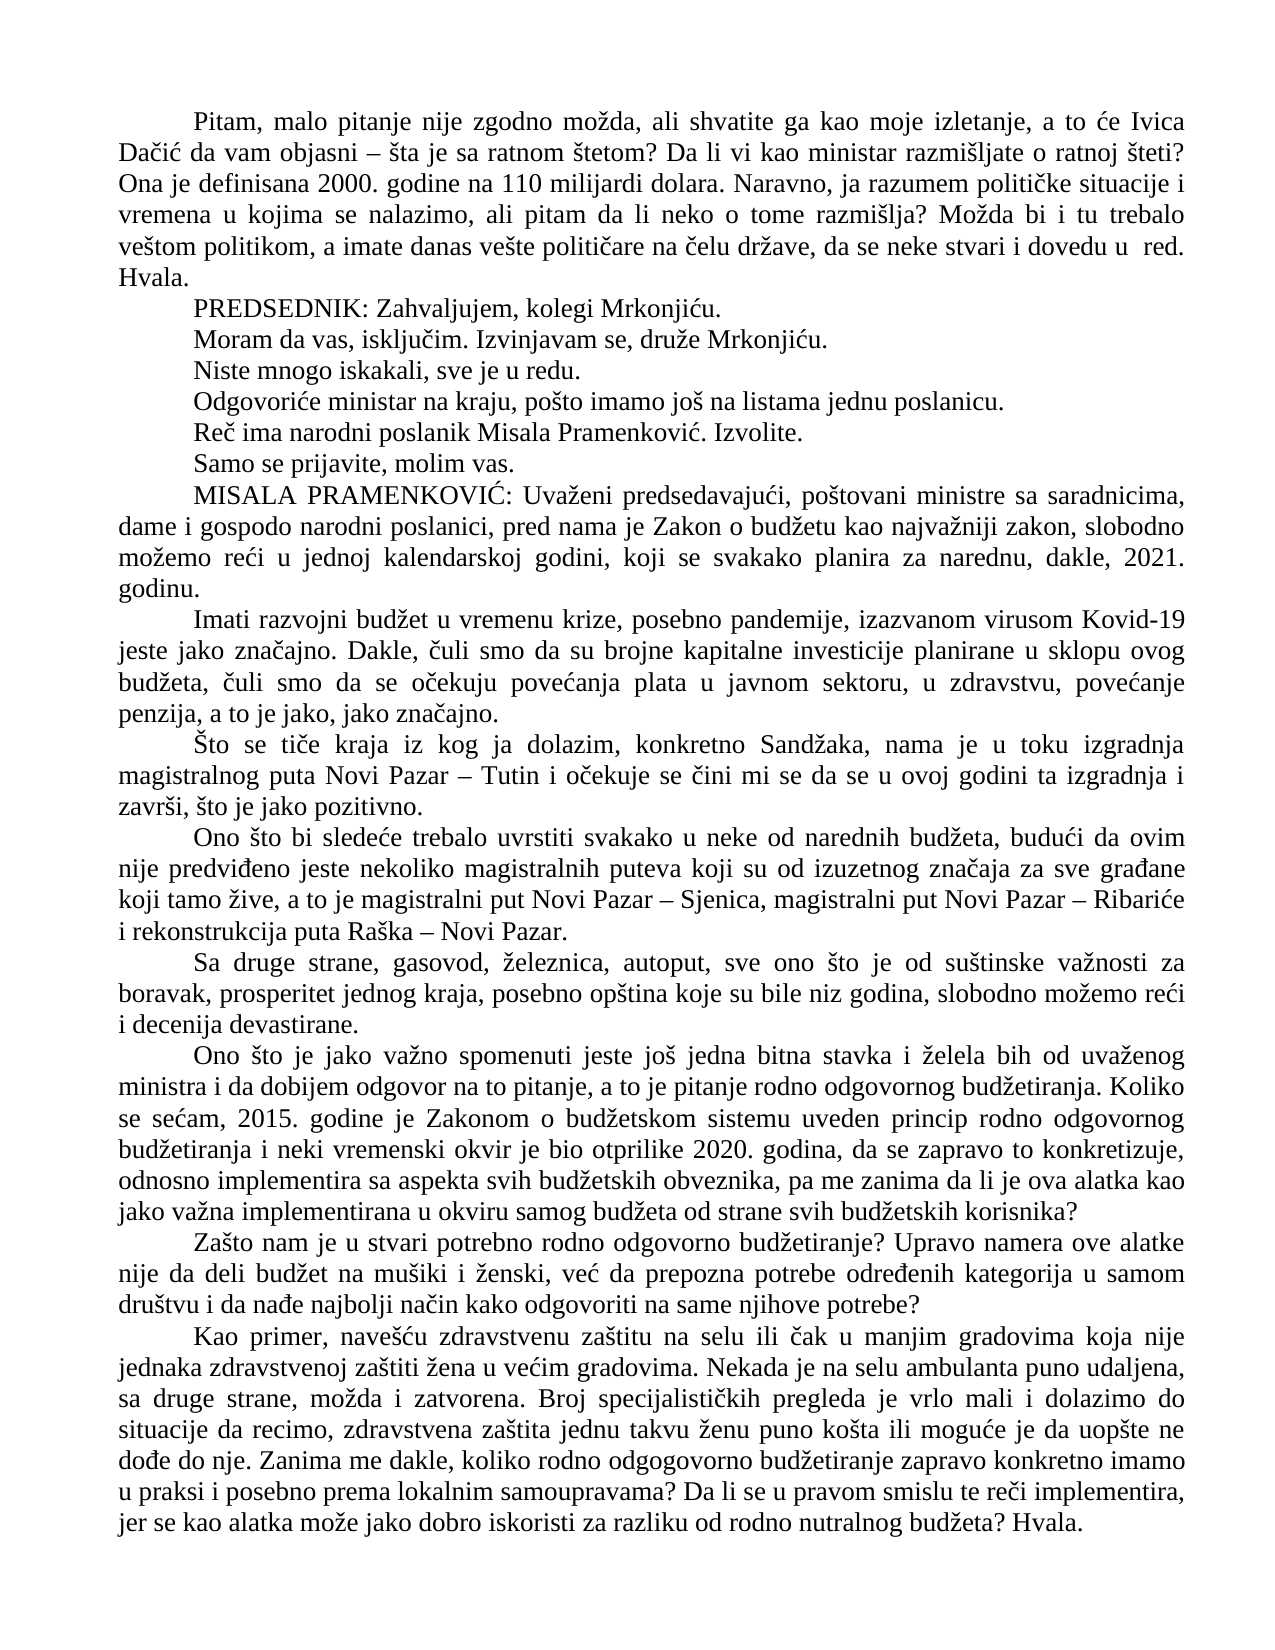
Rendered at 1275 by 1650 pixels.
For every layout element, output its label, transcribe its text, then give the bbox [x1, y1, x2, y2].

text Moram da vas, isključim. Izvinjavam se, druže Mrkonjiću. [118, 323, 1186, 354]
text Sa druge strane, gasovod, železnica, autoput, sve ono što je od suštinske važnosti za boravak, prosperitet jednog kraja, posebno opština koje su bile niz godina, slobodno možemo reći i decenija devastirane. [118, 946, 1186, 1039]
text Ono što bi sledeće trebalo uvrstiti svakako u neke od narednih budžeta, budući da ovim nije predviđeno jeste nekoliko magistralnih puteva koji su od izuzetnog značaja za sve građane koji tamo žive, a to je magistralni put Novi Pazar – Sjenica, magistralni put Novi Pazar – Ribariće i rekonstrukcija puta Raška – Novi Pazar. [118, 821, 1186, 946]
text Ono što je jako važno spomenuti jeste još jedna bitna stavka i želela bih od uvaženog ministra i da dobijem odgovor na to pitanje, a to je pitanje rodno odgovornog budžetiranja. Koliko se sećam, 2015. godine je Zakonom o budžetskom sistemu uveden princip rodno odgovornog budžetiranja i neki vremenski okvir je bio otprilike 2020. godina, da se zapravo to konkretizuje, odnosno implementira sa aspekta svih budžetskih obveznika, pa me zanima da li je ova alatka kao jako važna implementirana u okviru samog budžeta od strane svih budžetskih korisnika? [118, 1039, 1186, 1226]
text MISALA PRAMENKOVIĆ: Uvaženi predsedavajući, poštovani ministre sa saradnicima, dame i gospodo narodni poslanici, pred nama je Zakon o budžetu kao najvažniji zakon, slobodno možemo reći u jednoj kalendarskoj godini, koji se svakako planira za narednu, dakle, 2021. godinu. [118, 479, 1186, 603]
text Što se tiče kraja iz kog ja dolazim, konkretno Sandžaka, nama je u toku izgradnja magistralnog puta Novi Pazar – Tutin i očekuje se čini mi se da se u ovoj godini ta izgradnja i završi, što je jako pozitivno. [118, 728, 1186, 821]
text Odgovoriće ministar na kraju, pošto imamo još na listama jednu poslanicu. [118, 385, 1186, 416]
text Niste mnogo iskakali, sve je u redu. [118, 354, 1186, 385]
text Zašto nam je u stvari potrebno rodno odgovorno budžetiranje? Upravo namera ove alatke nije da deli budžet na mušiki i ženski, već da prepozna potrebe određenih kategorija u samom društvu i da nađe najbolji način kako odgovoriti na same njihove potrebe? [118, 1226, 1186, 1320]
text PREDSEDNIK: Zahvaljujem, kolegi Mrkonjiću. [118, 292, 1186, 323]
text Pitam, malo pitanje nije zgodno možda, ali shvatite ga kao moje izletanje, a to će Ivica Dačić da vam objasni – šta je sa ratnom štetom? Da li vi kao ministar razmišljate o ratnoj šteti? Ona je definisana 2000. godine na 110 milijardi dolara. Naravno, ja razumem političke situacije i vremena u kojima se nalazimo, ali pitam da li neko o tome razmišlja? Možda bi i tu trebalo veštom politikom, a imate danas vešte političare na čelu države, da se neke stvari i dovedu u red. Hvala. [118, 105, 1186, 292]
text Reč ima narodni poslanik Misala Pramenković. Izvolite. [118, 416, 1186, 448]
text Imati razvojni budžet u vremenu krize, posebno pandemije, izazvanom virusom Kovid-19 jeste jako značajno. Dakle, čuli smo da su brojne kapitalne investicije planirane u sklopu ovog budžeta, čuli smo da se očekuju povećanja plata u javnom sektoru, u zdravstvu, povećanje penzija, a to je jako, jako značajno. [118, 603, 1186, 728]
text Kao primer, navešću zdravstvenu zaštitu na selu ili čak u manjim gradovima koja nije jednaka zdravstvenoj zaštiti žena u većim gradovima. Nekada je na selu ambulanta puno udaljena, sa druge strane, možda i zatvorena. Broj specijalističkih pregleda je vrlo mali i dolazimo do situacije da recimo, zdravstvena zaštita jednu takvu ženu puno košta ili moguće je da uopšte ne dođe do nje. Zanima me dakle, koliko rodno odgogovorno budžetiranje zapravo konkretno imamo u praksi i posebno prema lokalnim samoupravama? Da li se u pravom smislu te reči implementira, jer se kao alatka može jako dobro iskoristi za razliku od rodno nutralnog budžeta? Hvala. [118, 1320, 1186, 1538]
text Samo se prijavite, molim vas. [118, 448, 1186, 479]
